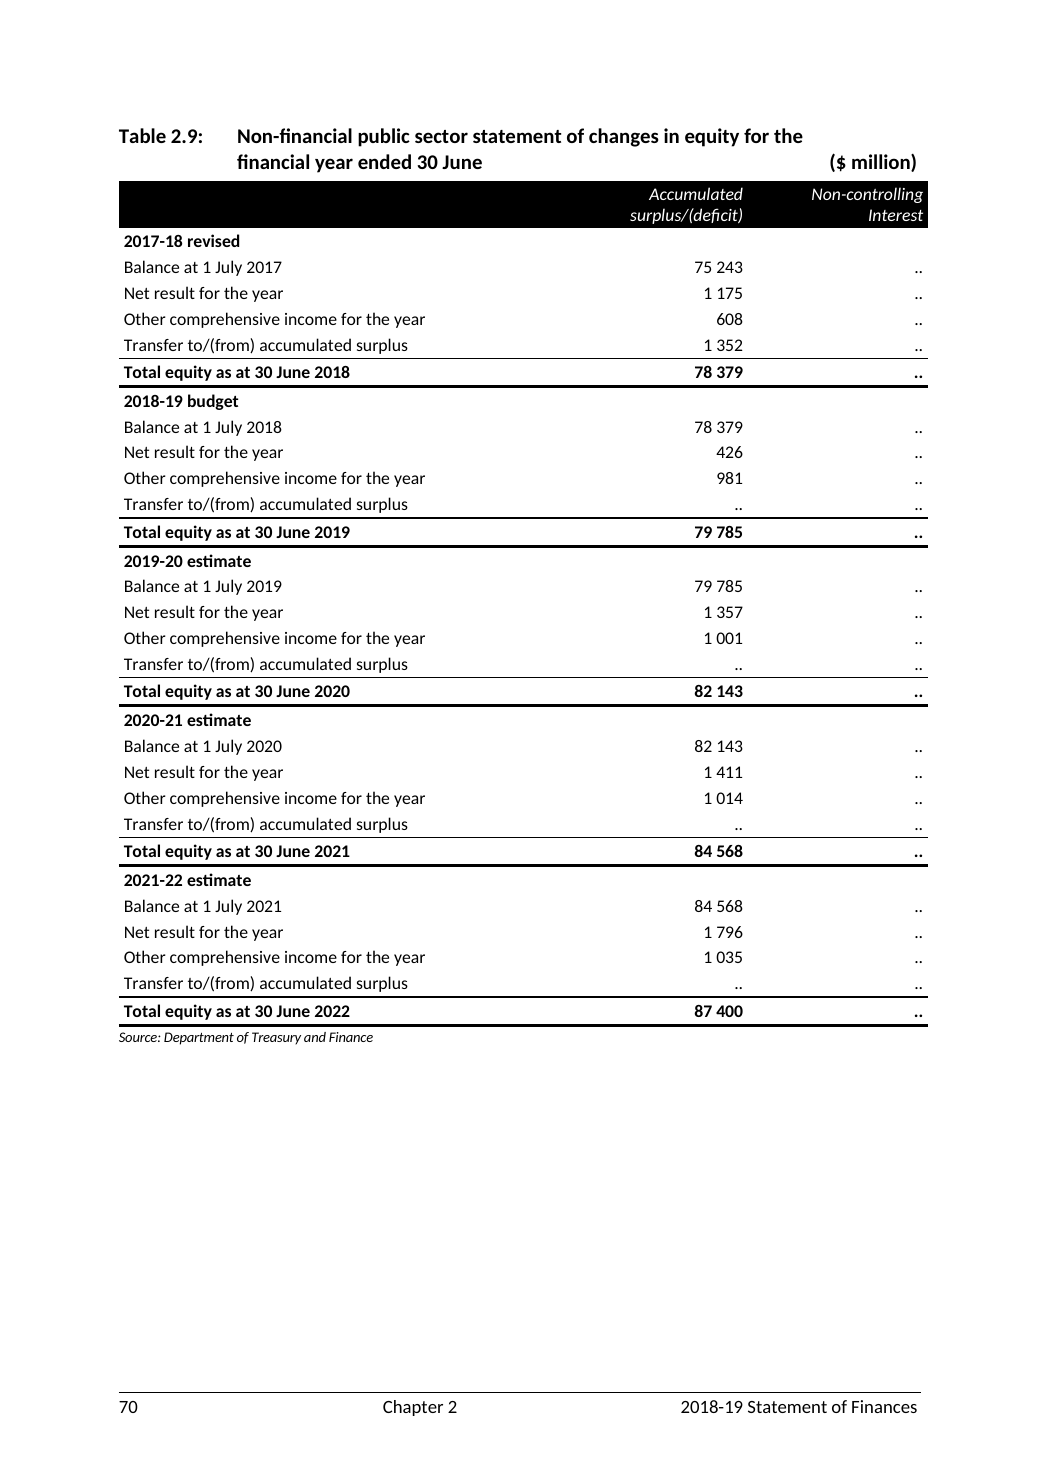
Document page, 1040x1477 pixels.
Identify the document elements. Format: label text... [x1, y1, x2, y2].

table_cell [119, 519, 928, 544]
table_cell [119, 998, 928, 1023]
text Source: Department of Treasury and Finance [119, 1029, 921, 1047]
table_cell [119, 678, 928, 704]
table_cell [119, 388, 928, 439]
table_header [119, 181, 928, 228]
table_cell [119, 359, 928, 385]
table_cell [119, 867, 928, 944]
subtitle Table 2.9: Non-financial public sector statement of changes in equity for the financial year ended 30 June ($ million) [119, 124, 921, 174]
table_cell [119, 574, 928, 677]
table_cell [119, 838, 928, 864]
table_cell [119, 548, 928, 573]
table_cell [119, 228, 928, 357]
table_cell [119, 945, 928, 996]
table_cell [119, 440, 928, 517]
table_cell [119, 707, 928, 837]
